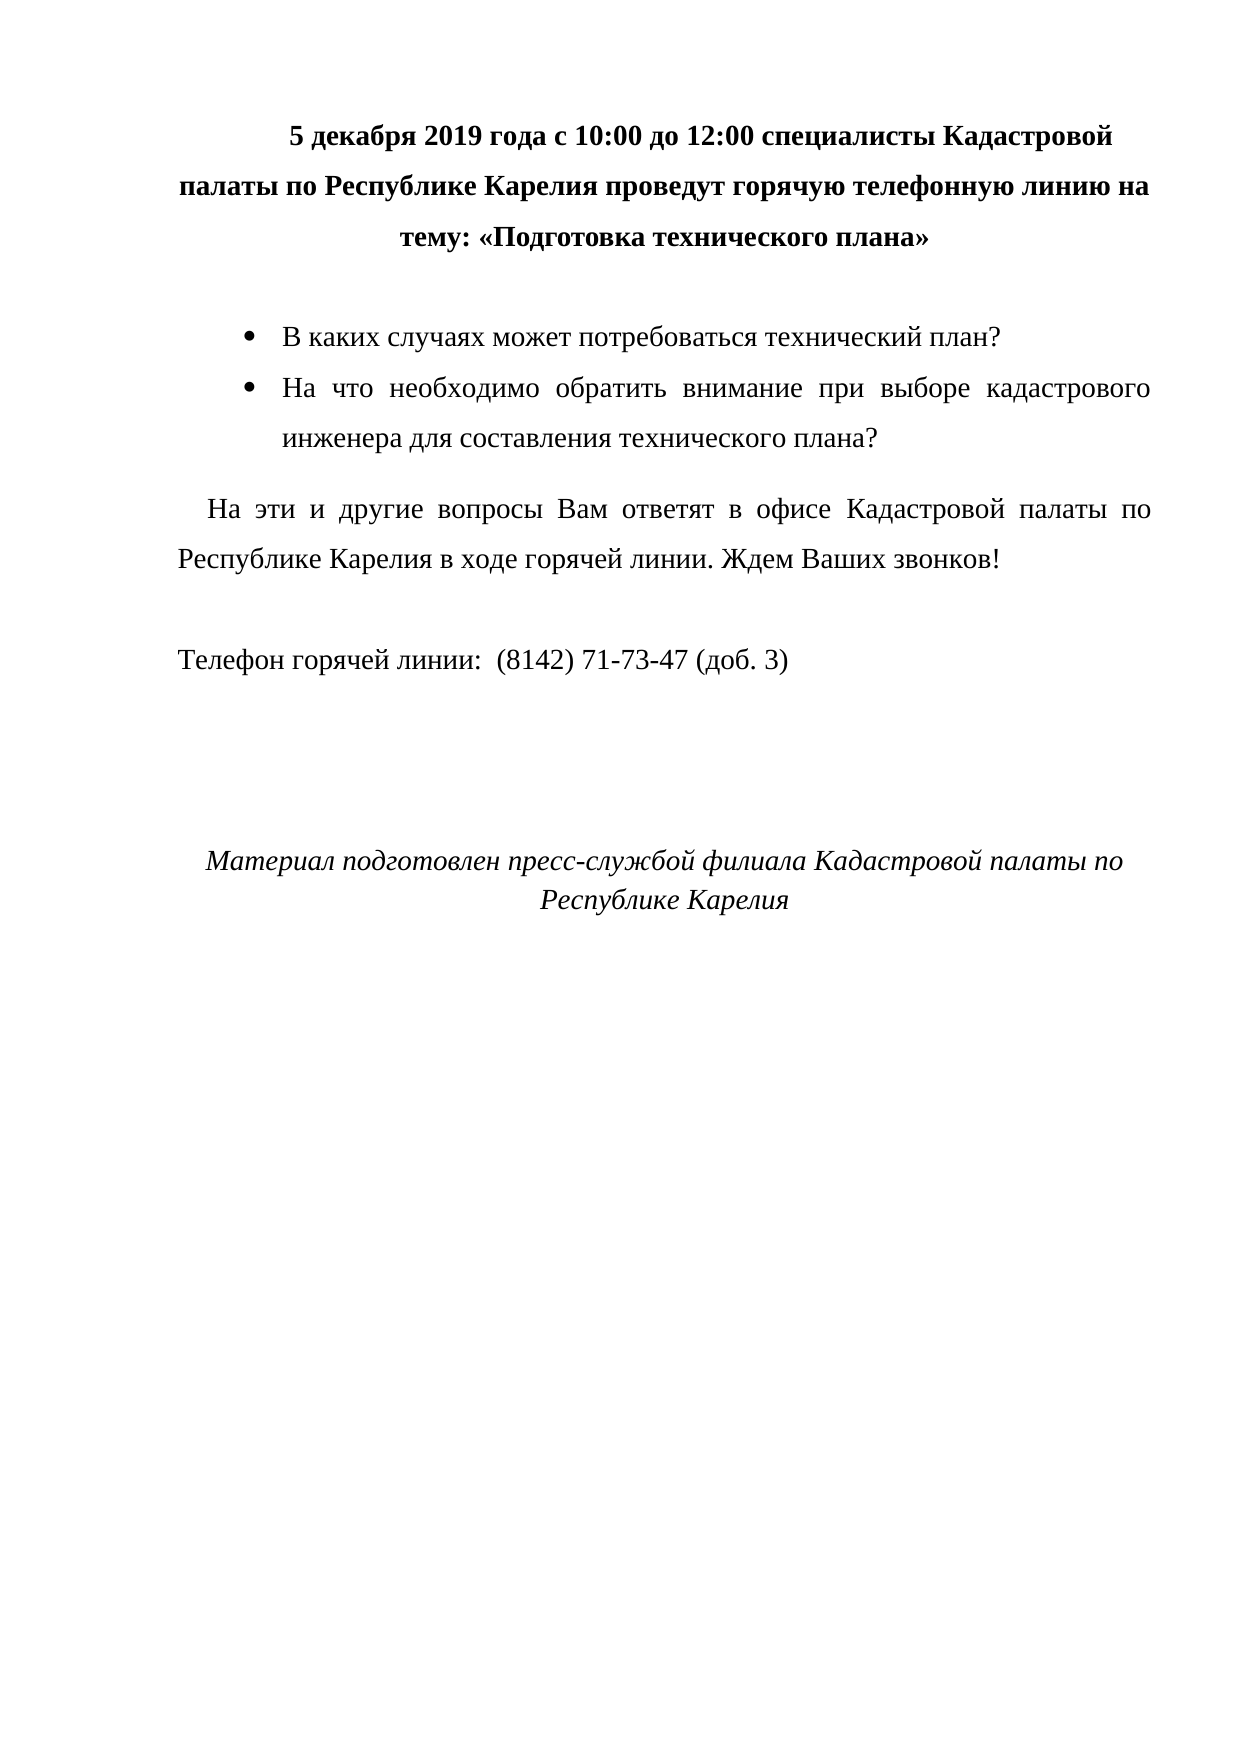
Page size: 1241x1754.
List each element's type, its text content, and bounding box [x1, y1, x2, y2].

text Телефон горячей линии: (8142) 71-73-47 (доб. 3) [177, 642, 1152, 676]
text На эти и другие вопросы Вам ответят в офисе Кадастровой палаты по Республике Карелия в ходе горячей линии. Ждем Ваших звонков! [177, 491, 1152, 575]
list На что необходимо обратить внимание при выборе кадастрового инженера для составления технического плана? [244, 370, 1152, 454]
text 5 декабря 2019 года с 10:00 до 12:00 специалисты Кадастровой палаты по Республике Карелия проведут горячую телефонную линию на тему: «Подготовка технического плана» [177, 118, 1152, 252]
list В каких случаях может потребоваться технический план? [244, 319, 1152, 353]
text Материал подготовлен пресс-службой филиала Кадастровой палаты по Республике Карелия [177, 843, 1152, 916]
